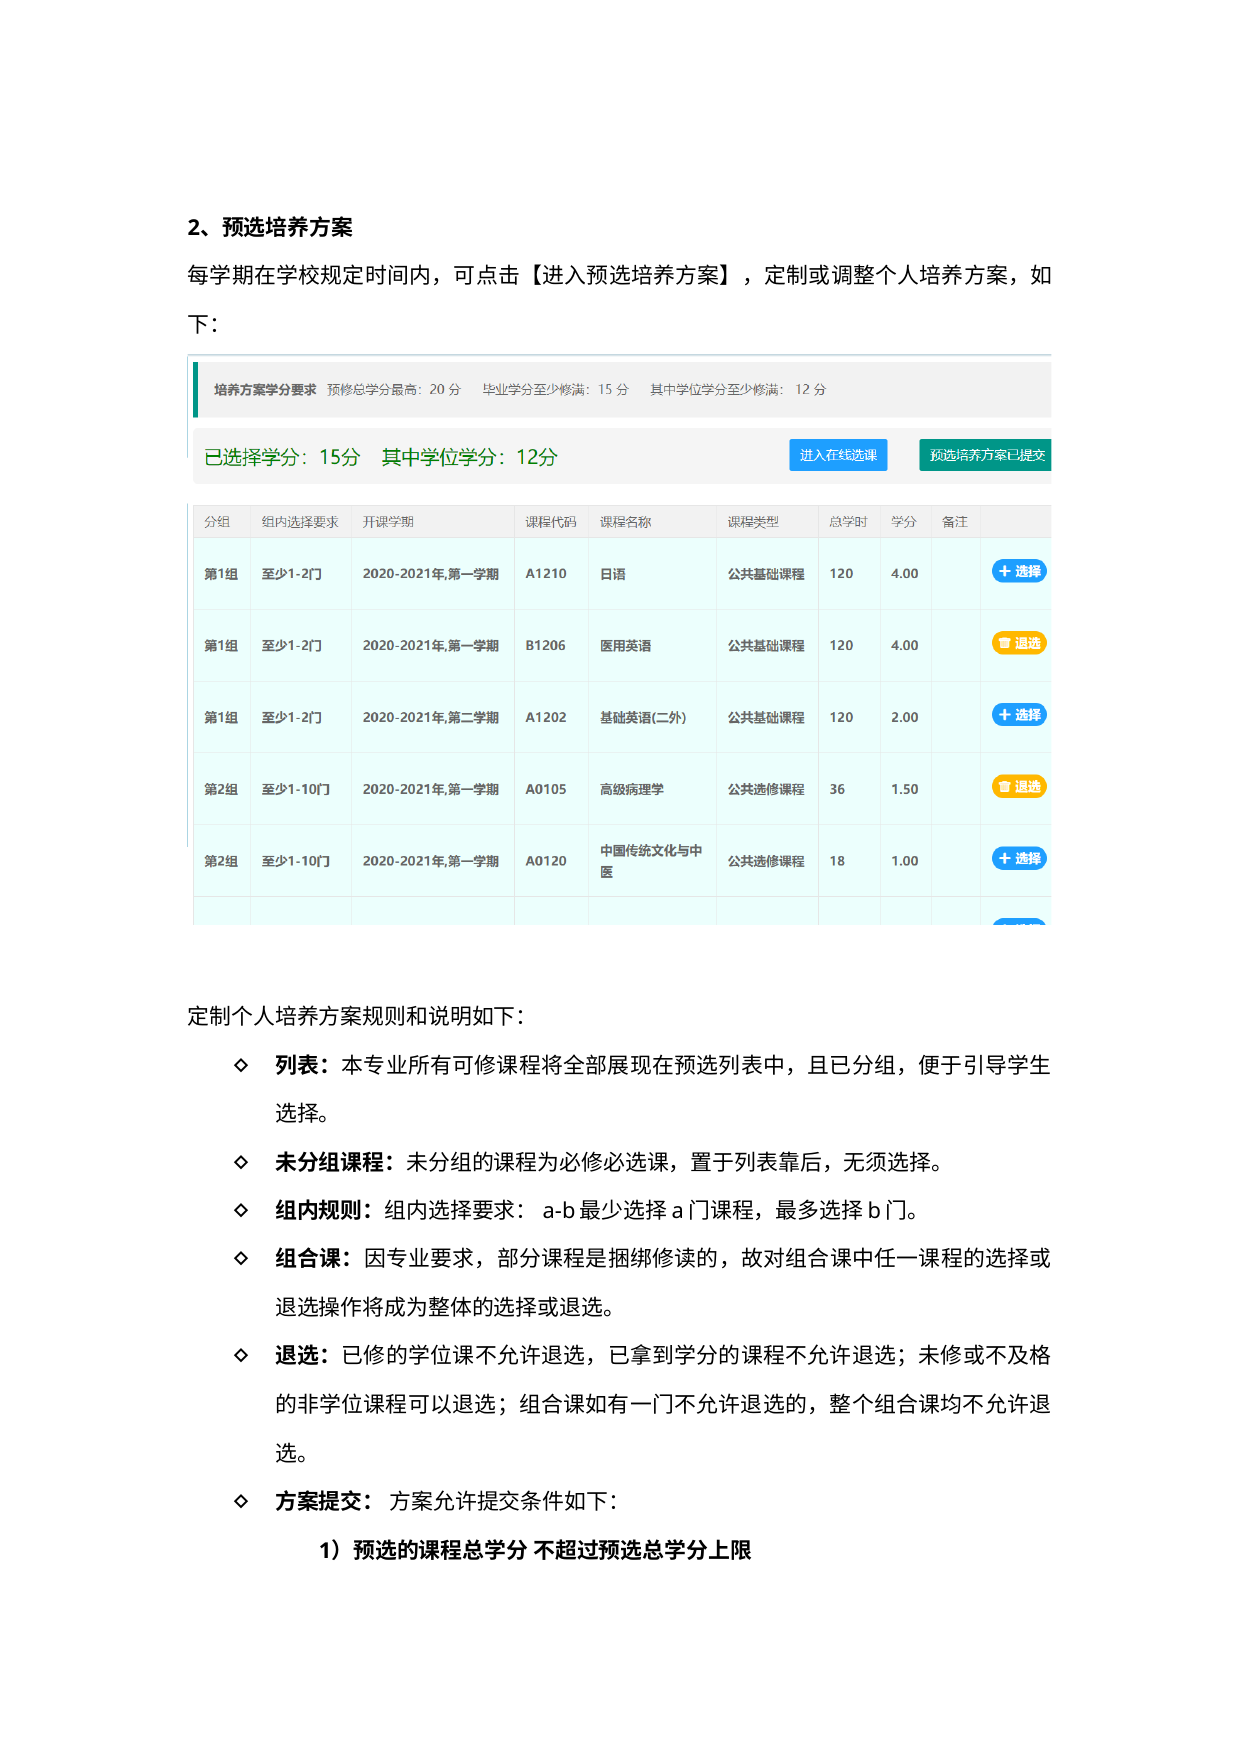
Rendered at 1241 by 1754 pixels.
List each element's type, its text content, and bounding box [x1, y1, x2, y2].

picture [187, 354, 1052, 925]
list 组合课：因专业要求，部分课程是捆绑修读的，故对组合课中任一课程的选择或退选操作将成为整体的选择或退选。 [231, 1241, 1053, 1322]
list 退选：已修的学位课不允许退选，已拿到学分的课程不允许退选；未修或不及格的非学位课程可以退选；组合课如有一门不允许退选的，整个组合课均不允许退选。 [231, 1338, 1053, 1468]
text 定制个人培养方案规则和说明如下： [187, 999, 1053, 1031]
text 2、预选培养方案 [187, 209, 1053, 242]
text 每学期在学校规定时间内，可点击【进入预选培养方案】，定制或调整个人培养方案，如下： [187, 258, 1053, 339]
list 组内规则：组内选择要求： a-b最少选择a门课程，最多选择b门。 [231, 1193, 1053, 1225]
list 列表：本专业所有可修课程将全部展现在预选列表中，且已分组，便于引导学生选择。 [231, 1047, 1053, 1128]
list 预选的课程总学分 不超过预选总学分上限 [275, 1532, 1053, 1565]
list 未分组课程：未分组的课程为必修必选课，置于列表靠后，无须选择。 [231, 1144, 1053, 1177]
list 方案提交： 方案允许提交条件如下： [231, 1484, 1053, 1516]
